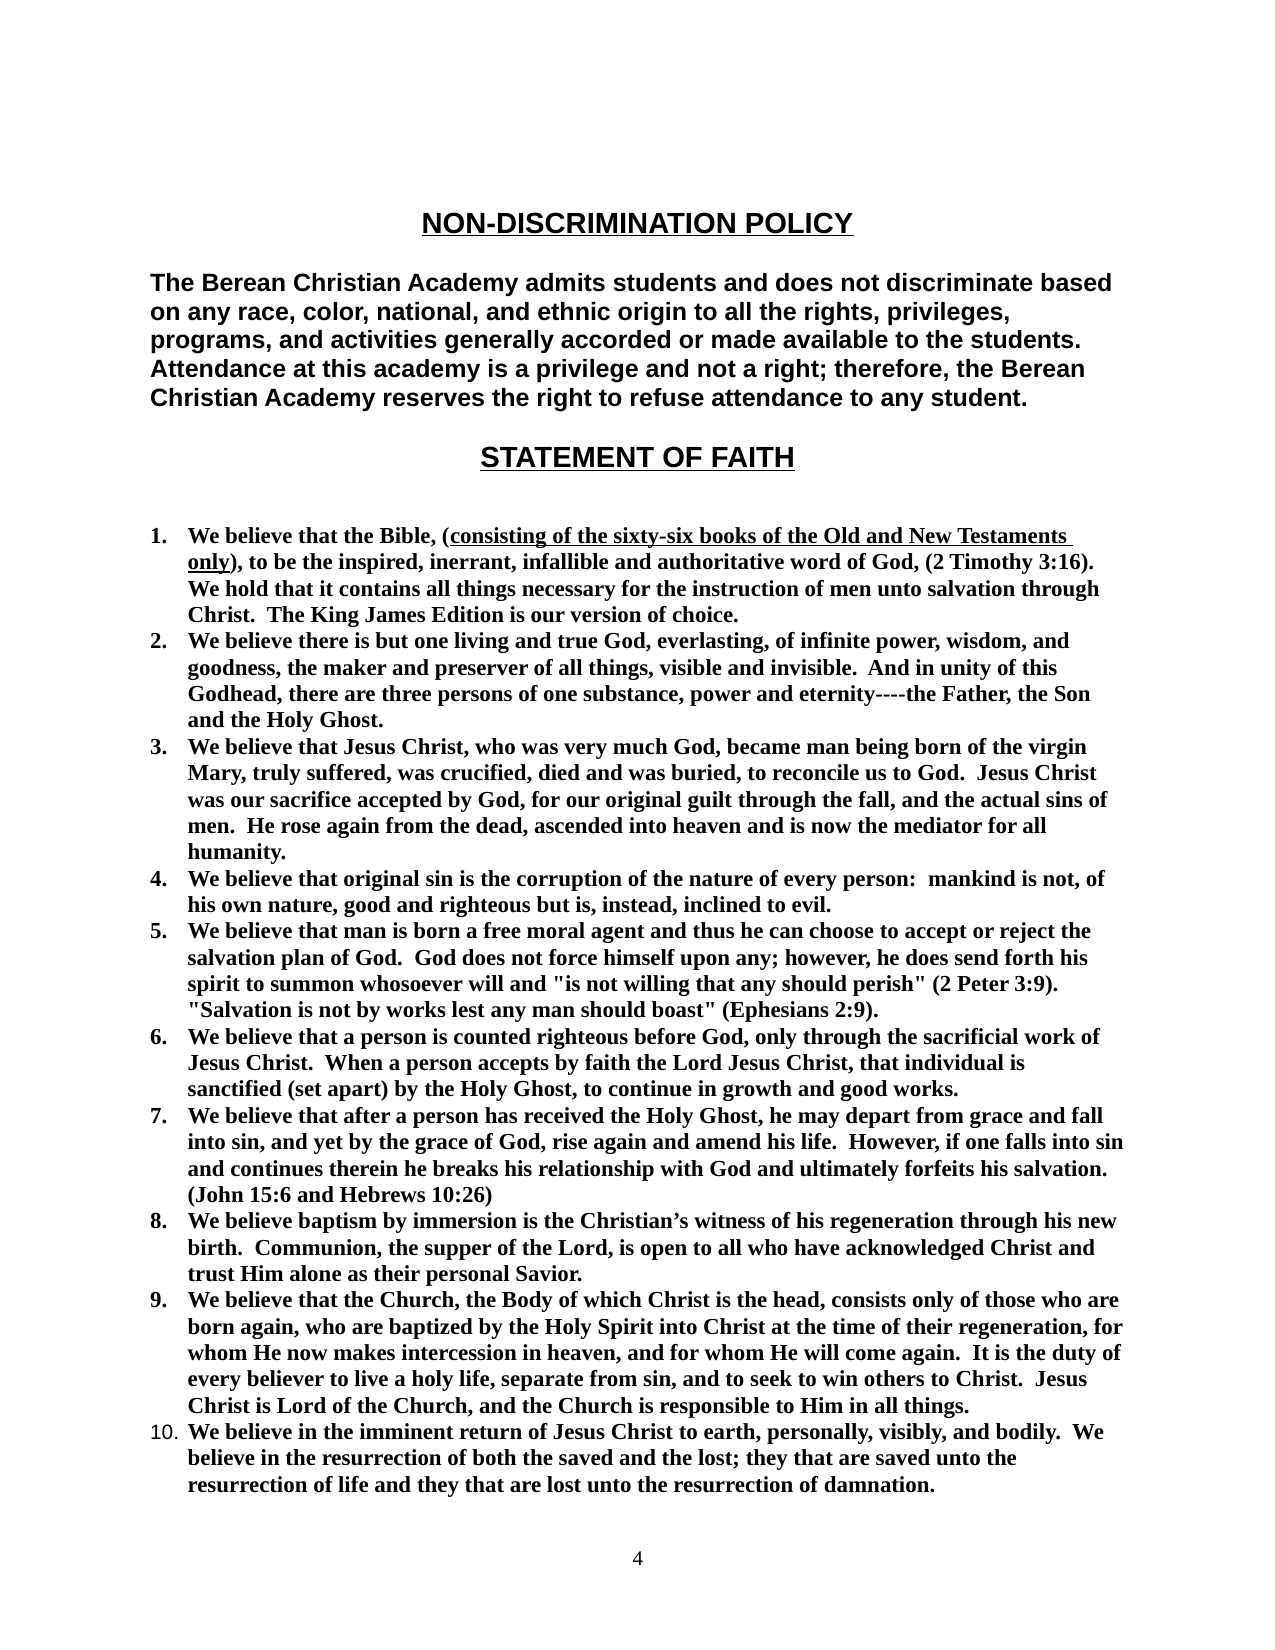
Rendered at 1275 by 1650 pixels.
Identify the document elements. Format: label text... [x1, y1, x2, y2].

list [150, 1418, 1125, 1497]
list We believe that the Church, the Body of which Christ is the head, consists only of those who are born again, who are baptized by the Holy Spirit into Christ at the time of their regeneration, for whom He now makes intercession in heaven, and for whom He will come again. It is the duty of every believer to live a holy life, separate from sin, and to seek to win others to Christ. Jesus Christ is Lord of the Church, and the Church is responsible to Him in all things. [150, 1286, 1125, 1418]
list We believe that a person is counted righteous before God, only through the sacrificial work of Jesus Christ. When a person accepts by faith the Lord Jesus Christ, that individual is sanctified (set apart) by the Holy Ghost, to continue in growth and good works. [150, 1023, 1125, 1102]
list We believe that after a person has received the Holy Ghost, he may depart from grace and fall into sin, and yet by the grace of God, rise again and amend his life. However, if one falls into sin and continues therein he breaks his relationship with God and ultimately forfeits his salvation. (John 15:6 and Hebrews 10:26) [150, 1102, 1125, 1207]
list We believe there is but one living and true God, everlasting, of infinite power, wisdom, and goodness, the maker and preserver of all things, visible and invisible. And in unity of this Godhead, there are three persons of one substance, power and eternity----the Father, the Son and the Holy Ghost. [150, 627, 1125, 733]
list We believe that original sin is the corruption of the nature of every person: mankind is not, of his own nature, good and righteous but is, instead, inclined to evil. [150, 865, 1125, 917]
subtitle STATEMENT OF FAITH [150, 440, 1125, 474]
subtitle NON-DISCRIMINATION POLICY [150, 206, 1125, 239]
text The Berean Christian Academy admits students and does not discriminate based on any race, color, national, and ethnic origin to all the rights, privileges, programs, and activities generally accorded or made available to the students. Attendance at this academy is a privilege and not a right; therefore, the Berean Christian Academy reserves the right to refuse attendance to any student. [150, 268, 1125, 412]
list We believe that Jesus Christ, who was very much God, became man being born of the virgin Mary, truly suffered, was crucified, died and was buried, to reconcile us to God. Jesus Christ was our sacrifice accepted by God, for our original guilt through the fall, and the actual sins of men. He rose again from the dead, ascended into heaven and is now the mediator for all humanity. [150, 733, 1125, 865]
list We believe that the Bible, (consisting of the sixty-six books of the Old and New Testaments only), to be the inspired, inerrant, infallible and authoritative word of God, (2 Timothy 3:16). We hold that it contains all things necessary for the instruction of men unto salvation through Christ. The King James Edition is our version of choice. [150, 522, 1125, 627]
list We believe that man is born a free moral agent and thus he can choose to accept or reject the salvation plan of God. God does not force himself upon any; however, he does send forth his spirit to summon whosoever will and "is not willing that any should perish" (2 Peter 3:9). "Salvation is not by works lest any man should boast" (Ephesians 2:9). [150, 917, 1125, 1023]
list We believe baptism by immersion is the Christian’s witness of his regeneration through his new birth. Communion, the supper of the Lord, is open to all who have acknowledged Christ and trust Him alone as their personal Savior. [150, 1207, 1125, 1286]
